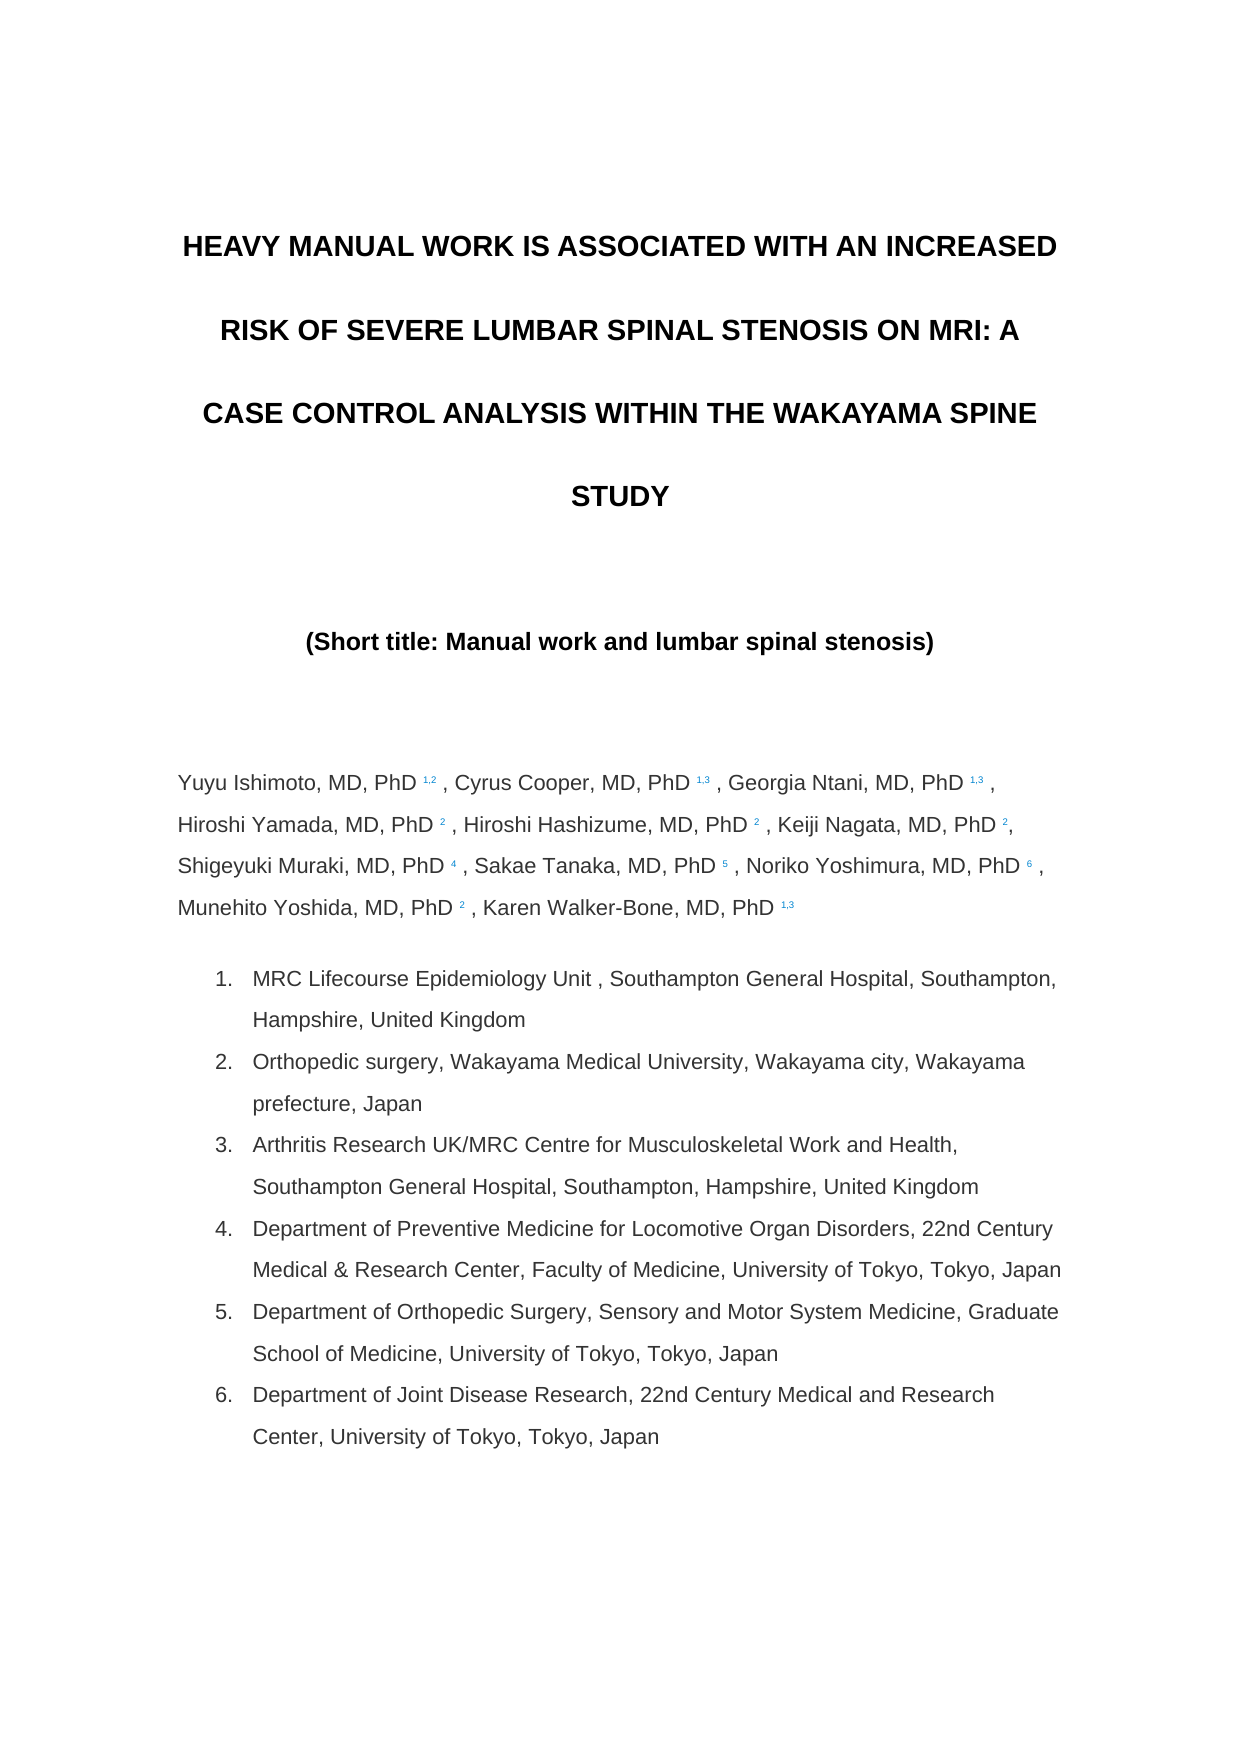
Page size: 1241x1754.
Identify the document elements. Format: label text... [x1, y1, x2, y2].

text Yuyu Ishimoto, MD, PhD 1,2 , Cyrus Cooper, MD, PhD 1,3 , Georgia Ntani, MD, PhD 1,3 , Hiroshi Yamada, MD, PhD 2 , Hiroshi Hashizume, MD, PhD 2 , Keiji Nagata, MD, PhD 2, Shigeyuki Muraki, MD, PhD 4 , Sakae Tanaka, MD, PhD 5 , Noriko Yoshimura, MD, PhD 6 , Munehito Yoshida, MD, PhD 2 , Karen Walker-Bone, MD, PhD 1,3 [177, 762, 1063, 928]
list Arthritis Research UK/MRC Centre for Musculoskeletal Work and Health, Southampton General Hospital, Southampton, Hampshire, United Kingdom [215, 1124, 1063, 1207]
list Department of Preventive Medicine for Locomotive Organ Disorders, 22nd Century Medical & Research Center, Faculty of Medicine, University of Tokyo, Tokyo, Japan [215, 1207, 1063, 1291]
list Orthopedic surgery, Wakayama Medical University, Wakayama city, Wakayama prefecture, Japan [215, 1041, 1063, 1124]
list MRC Lifecourse Epidemiology Unit , Southampton General Hospital, Southampton, Hampshire, United Kingdom [215, 957, 1063, 1041]
list Department of Orthopedic Surgery, Sensory and Motor System Medicine, Graduate School of Medicine, University of Tokyo, Tokyo, Japan [215, 1291, 1063, 1374]
list Department of Joint Disease Research, 22nd Century Medical and Research Center, University of Tokyo, Tokyo, Japan [215, 1374, 1063, 1457]
text (Short title: Manual work and lumbar spinal stenosis) [177, 621, 1063, 662]
text HEAVY MANUAL WORK IS ASSOCIATED WITH AN INCREASED RISK OF SEVERE LUMBAR SPINAL STENOSIS ON MRI: A CASE CONTROL ANALYSIS WITHIN THE WAKAYAMA SPINE STUDY [177, 225, 1063, 517]
